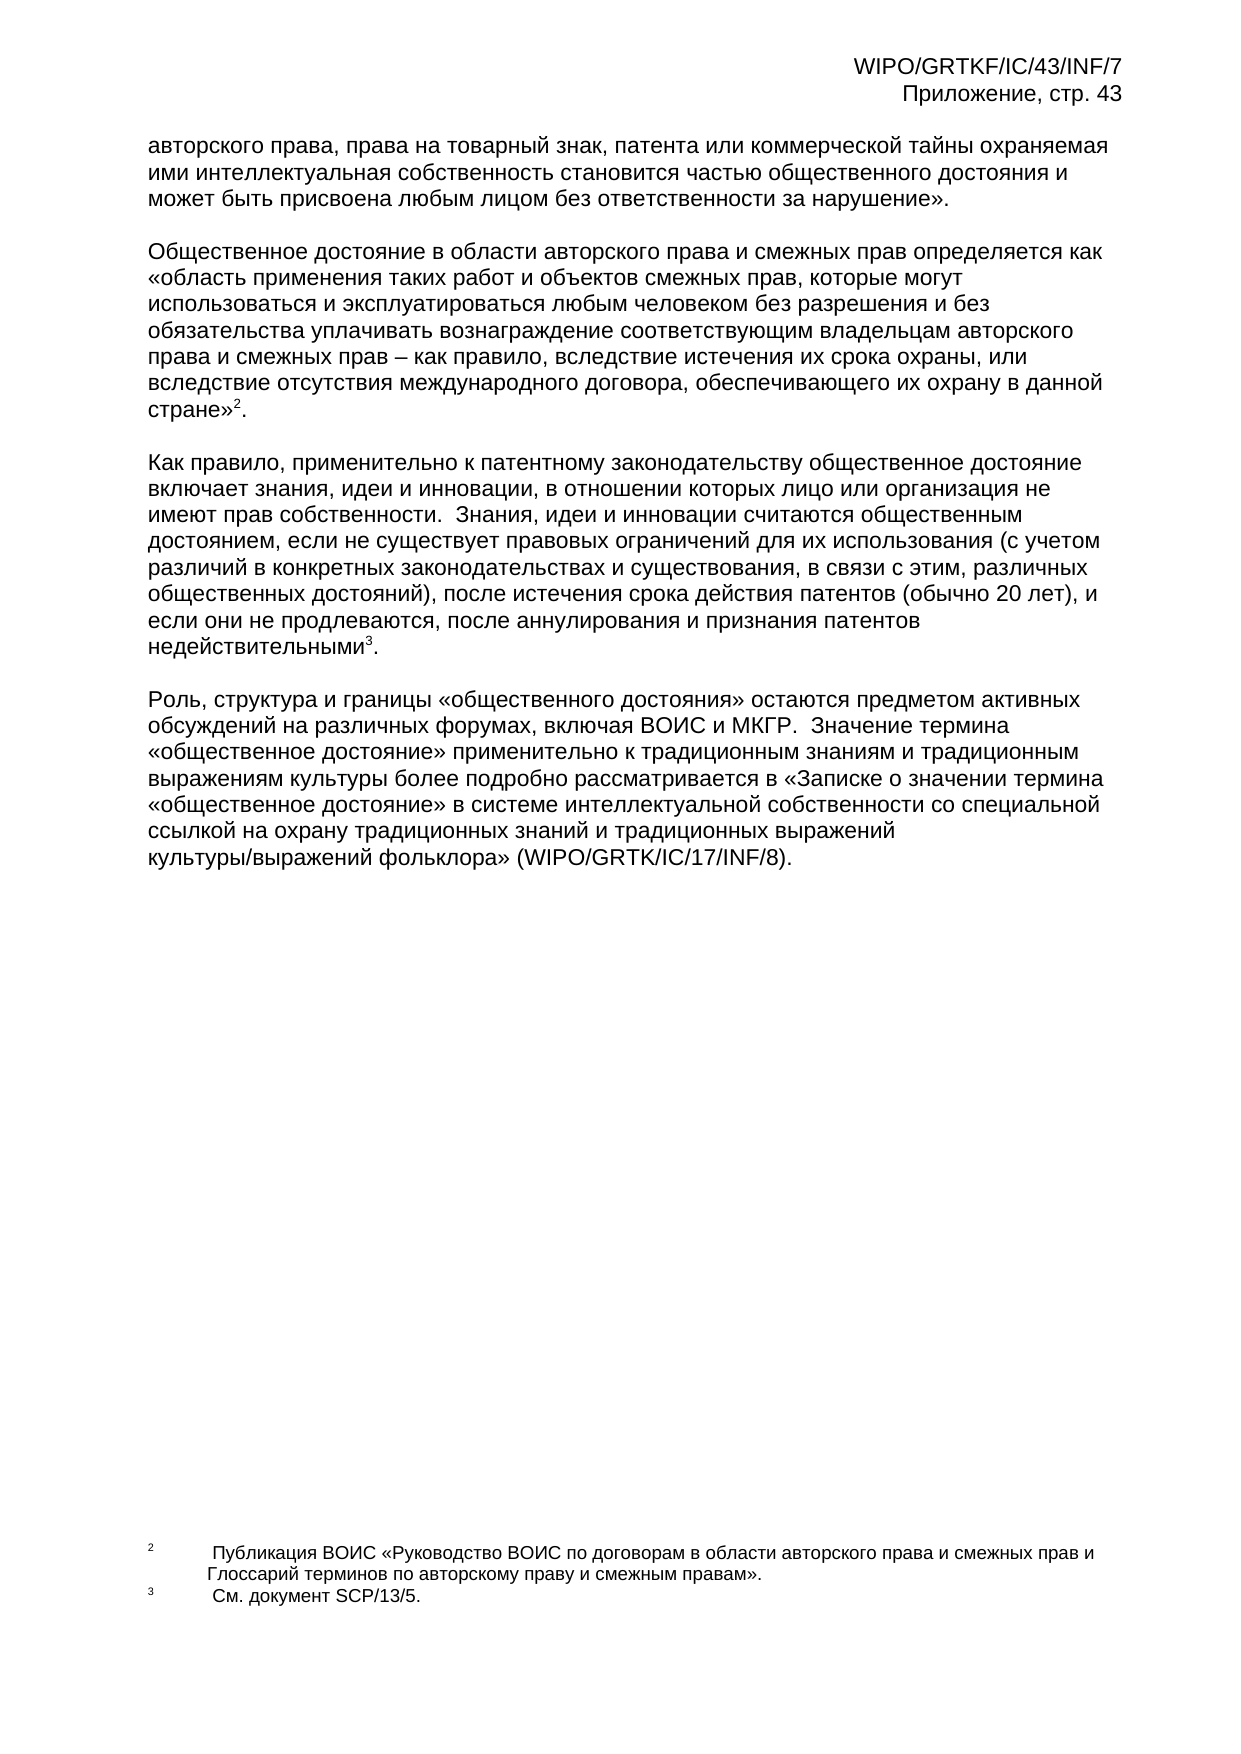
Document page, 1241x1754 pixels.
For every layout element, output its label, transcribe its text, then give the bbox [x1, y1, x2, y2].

text Общественное достояние в области авторского права и смежных прав определяется как «область применения таких работ и объектов смежных прав, которые могут использоваться и эксплуатироваться любым человеком без разрешения и без обязательства уплачивать вознаграждение соответствующим владельцам авторского права и смежных прав – как правило, вследствие истечения их срока охраны, или вследствие отсутствия международного договора, обеспечивающего их охрану в данной стране». [148, 238, 1122, 422]
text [148, 132, 1122, 211]
text Роль, структура и границы «общественного достояния» остаются предметом активных обсуждений на различных форумах, включая ВОИС и МКГР. Значение термина «общественное достояние» применительно к традиционным знаниям и традиционным выражениям культуры более подробно рассматривается в «Записке о значении термина «общественное достояние» в системе интеллектуальной собственности со специальной ссылкой на охрану традиционных знаний и традиционных выражений культуры/выражений фольклора» (WIPO/GRTK/IC/17/INF/8). [148, 686, 1122, 870]
text Как правило, применительно к патентному законодательству общественное достояние включает знания, идеи и инновации, в отношении которых лицо или организация не имеют прав собственности. Знания, идеи и инновации считаются общественным достоянием, если не существует правовых ограничений для их использования (с учетом различий в конкретных законодательствах и существования, в связи с этим, различных общественных достояний), после истечения срока действия патентов (обычно 20 лет), и если они не продлеваются, после аннулирования и признания патентов недействительными. [148, 448, 1122, 659]
